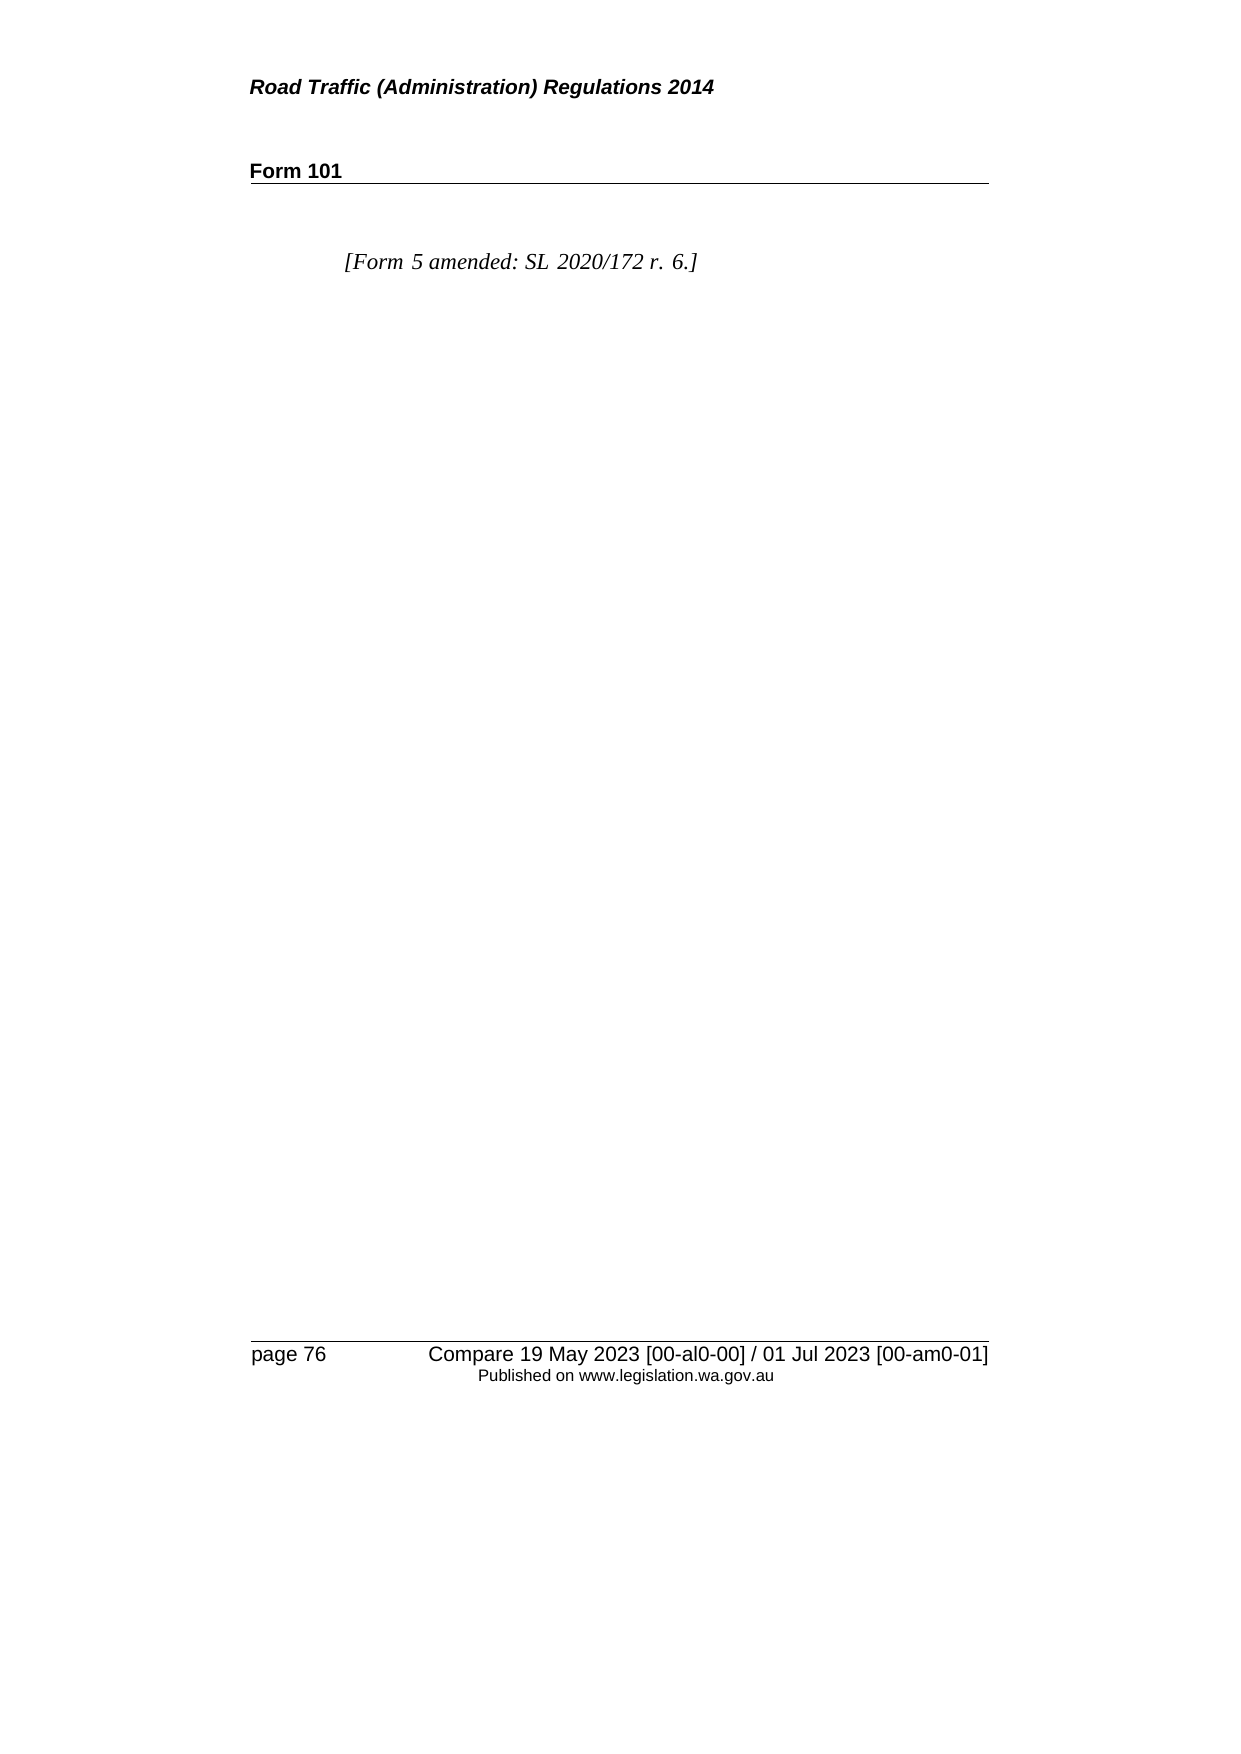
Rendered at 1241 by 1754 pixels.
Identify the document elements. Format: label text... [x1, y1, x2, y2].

text [Form 5 amended: SL 2020/172 r. 6.] [251, 248, 989, 274]
